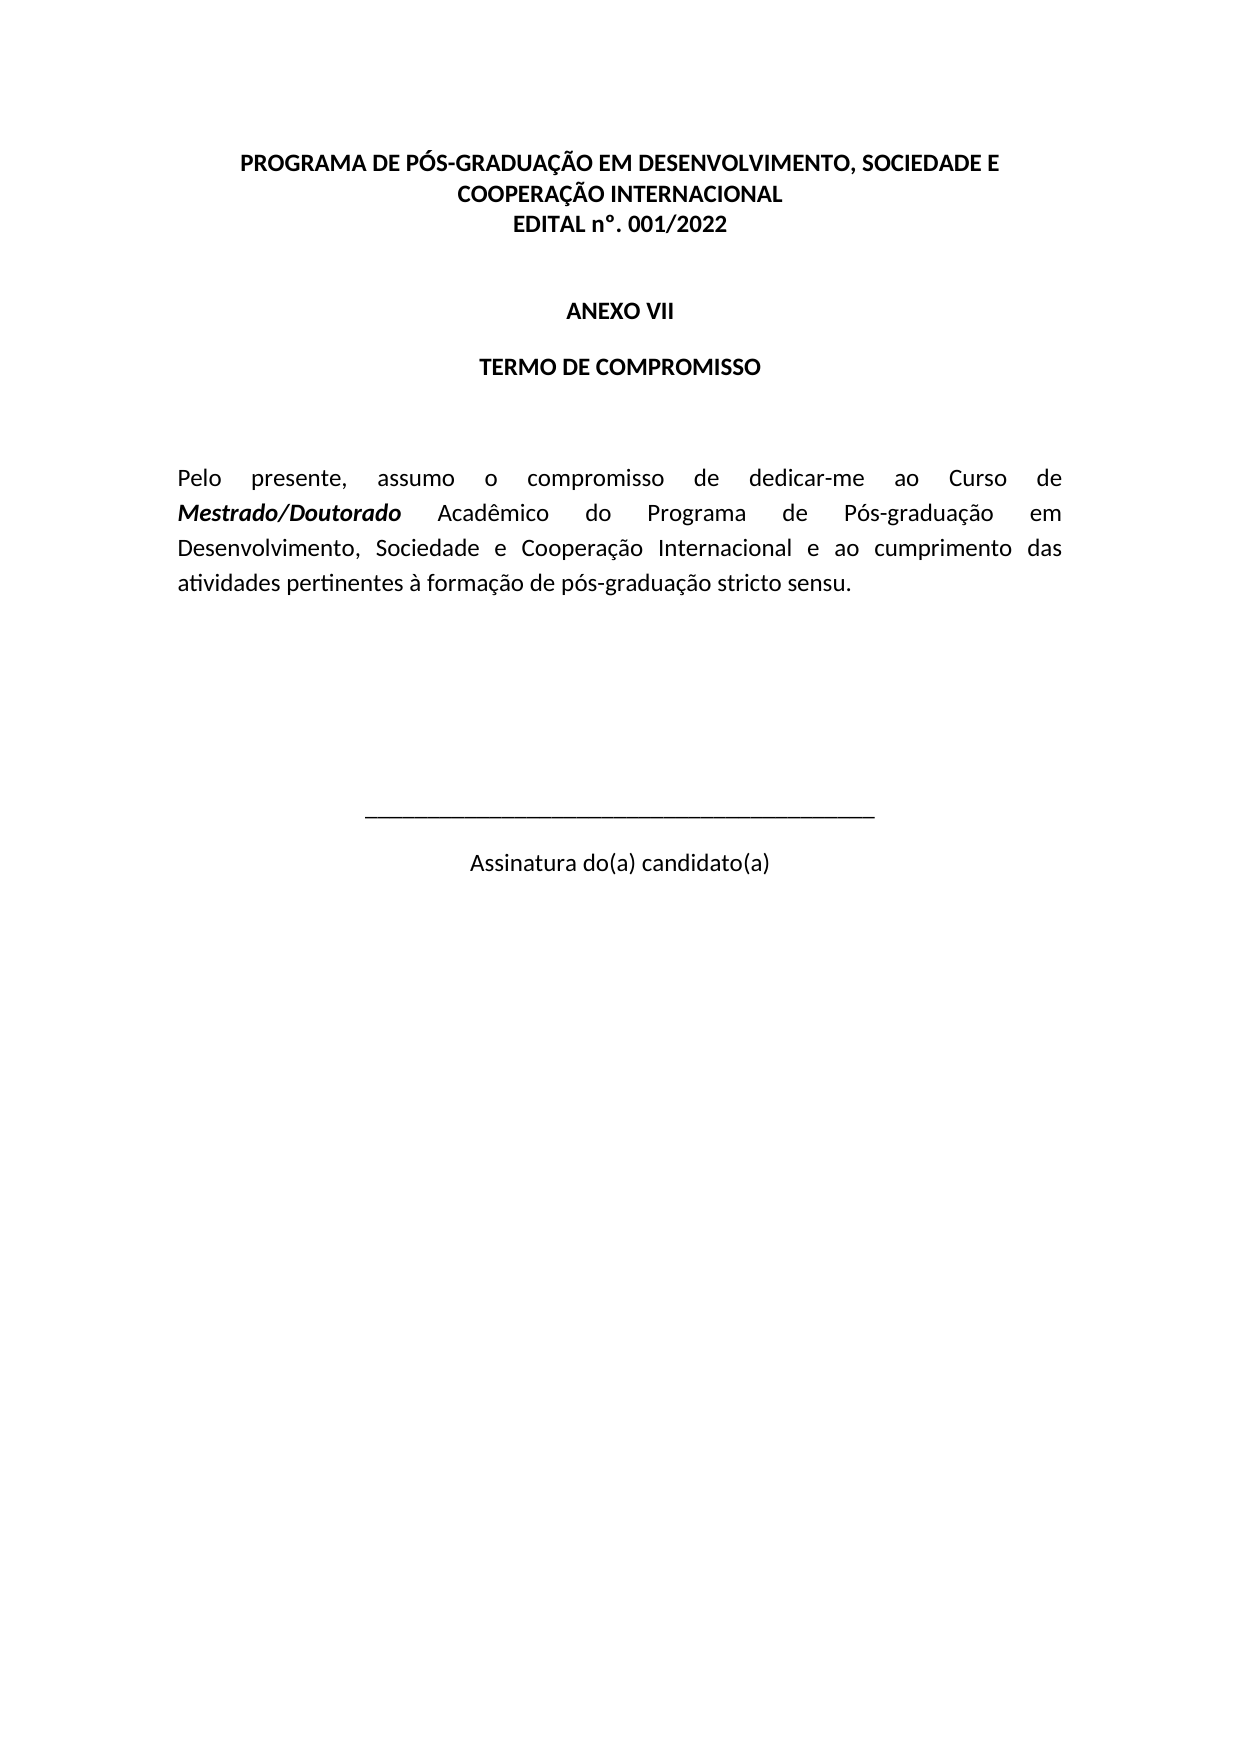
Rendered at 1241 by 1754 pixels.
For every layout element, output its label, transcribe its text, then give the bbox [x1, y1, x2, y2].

text PROGRAMA DE PÓS-GRADUAÇÃO EM DESENVOLVIMENTO, SOCIEDADE E COOPERAÇÃO INTERNACIONAL [177, 148, 1063, 209]
text TERMO DE COMPROMISSO [177, 351, 1063, 381]
text ANEXO VII [177, 295, 1063, 326]
text EDITAL nº. 001/2022 [177, 209, 1063, 239]
text _________________________________________ [177, 791, 1063, 821]
text Pelo presente, assumo o compromisso de dedicar-me ao Curso de Mestrado/Doutorado Acadêmico do Programa de Pós-graduação em Desenvolvimento, Sociedade e Cooperação Internacional e ao cumprimento das atividades pertinentes à formação de pós-graduação stricto sensu. [177, 462, 1063, 598]
text Assinatura do(a) candidato(a) [177, 847, 1063, 877]
